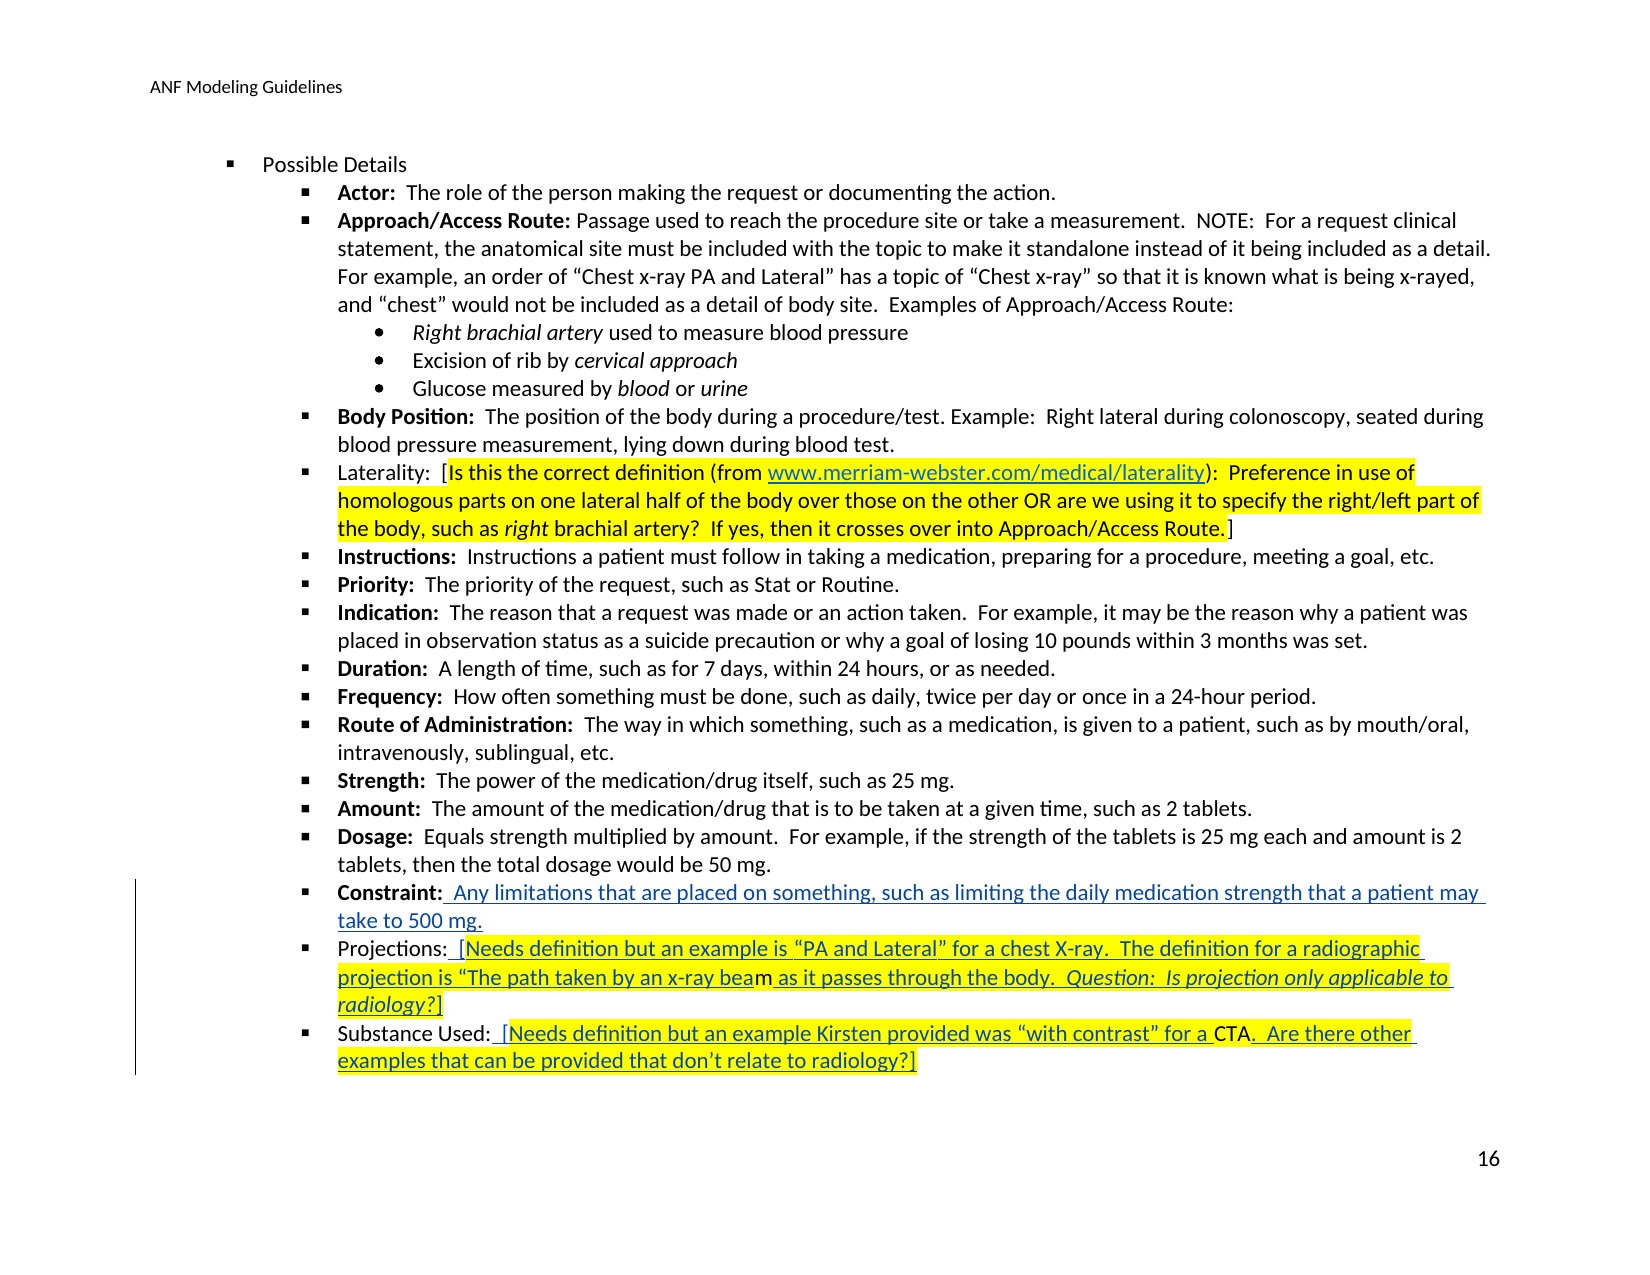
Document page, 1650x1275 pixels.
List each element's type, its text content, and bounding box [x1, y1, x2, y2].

list Substance Used:CTA [300, 1019, 509, 1075]
list Laterality: [Is this the correct definition (from www.merriam-webster.com/medical/laterality): Preference in use of homologous parts on one lateral half of the body over those on the other OR are we using it to specify the right/left part of the body, such as right brachial artery? If yes, then it crosses over into Approach/Access Route.] [1227, 458, 1500, 542]
list Duration: A length of time, such as for 7 days, within 24 hours, or as needed. [300, 654, 1500, 682]
list Excision of rib by cervical approach [375, 346, 1500, 374]
list Glucose measured by blood or urine [375, 374, 1500, 402]
list Right brachial artery used to measure blood pressure [375, 318, 1500, 346]
list Frequency: How often something must be done, such as daily, twice per day or once in a 24-hour period. [300, 682, 1500, 710]
list Instructions: Instructions a patient must follow in taking a medication, preparing for a procedure, meeting a goal, etc. [300, 542, 1500, 570]
list Projections:m [300, 934, 1500, 1019]
list Amount: The amount of the medication/drug that is to be taken at a given time, such as 2 tablets. [300, 794, 1500, 822]
list Constraint: [300, 878, 1500, 934]
list Strength: The power of the medication/drug itself, such as 25 mg. [300, 766, 1500, 794]
list Actor: The role of the person making the request or documenting the action. [300, 178, 1500, 206]
list Dosage: Equals strength multiplied by amount. For example, if the strength of the tablets is 25 mg each and amount is 2 tablets, then the total dosage would be 50 mg. [300, 822, 1500, 878]
list Possible Details [225, 150, 1500, 178]
list Approach/Access Route: Passage used to reach the procedure site or take a measurement. NOTE: For a request clinical statement, the anatomical site must be included with the topic to make it standalone instead of it being included as a detail. For example, an order of “Chest x-ray PA and Lateral” has a topic of “Chest x-ray” so that it is known what is being x-rayed, and “chest” would not be included as a detail of body site. Examples of Approach/Access Route: [300, 206, 1500, 318]
list Body Position: The position of the body during a procedure/test. Example: Right lateral during colonoscopy, seated during blood pressure measurement, lying down during blood test. [300, 402, 1500, 458]
list Route of Administration: The way in which something, such as a medication, is given to a patient, such as by mouth/oral, intravenously, sublingual, etc. [300, 710, 1500, 766]
list Substance Used:CTA [917, 1019, 1500, 1075]
list Priority: The priority of the request, such as Stat or Routine. [300, 570, 1500, 598]
list Indication: The reason that a request was made or an action taken. For example, it may be the reason why a patient was placed in observation status as a suicide precaution or why a goal of losing 10 pounds within 3 months was set. [300, 598, 1500, 654]
